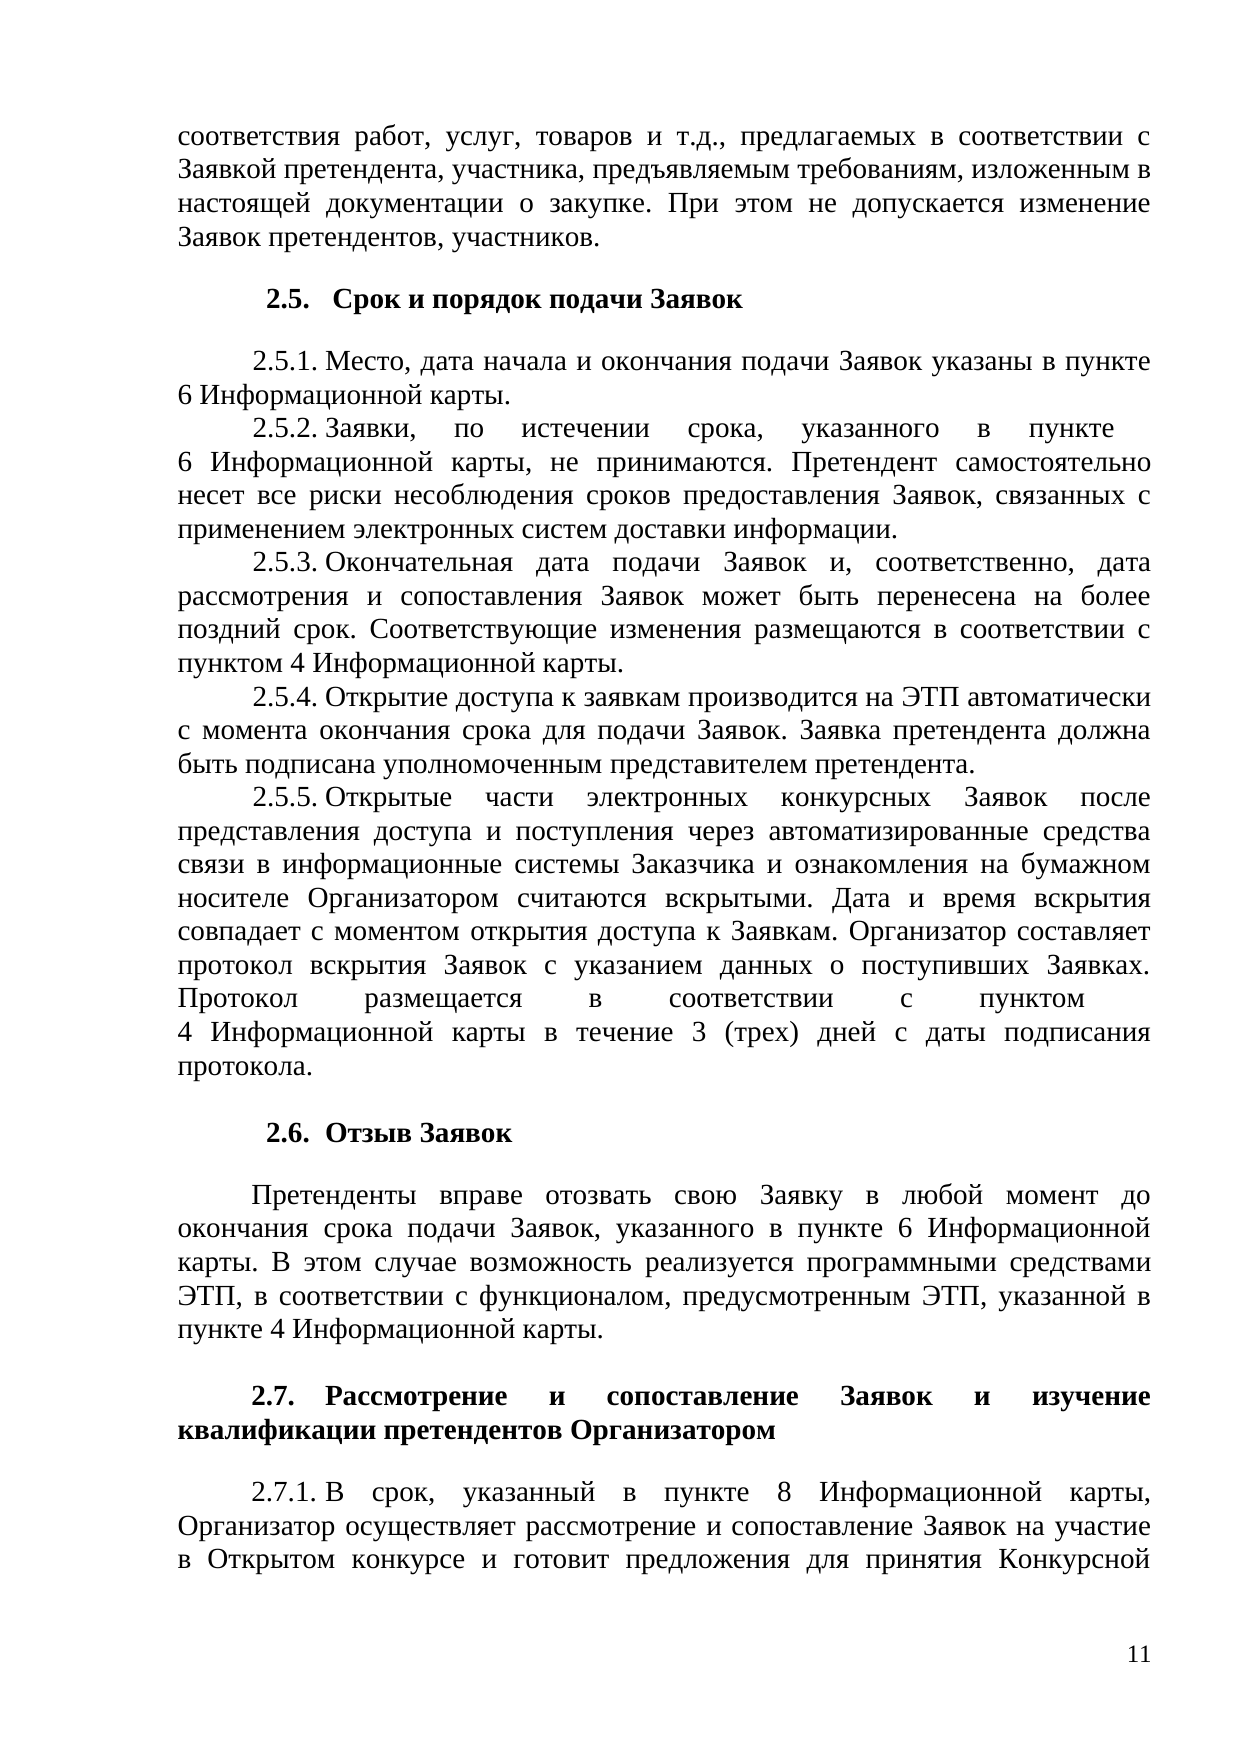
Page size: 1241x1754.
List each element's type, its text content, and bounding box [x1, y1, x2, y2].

list Открытие доступа к заявкам производится на ЭТП автоматически с момента окончания срока для подачи Заявок. Заявка претендента должна быть подписана уполномоченным представителем претендента. [177, 679, 1152, 779]
list Заявки, по истечении срока, указанного в пункте 6 Информационной карты, не принимаются. Претендент самостоятельно несет все риски несоблюдения сроков предоставления Заявок, связанных с применением электронных систем доставки информации. [177, 410, 1152, 544]
list Место, дата начала и окончания подачи Заявок указаны в пункте 6 Информационной карты. [177, 343, 1152, 410]
subtitle Отзыв Заявок [266, 1115, 1152, 1148]
text Претенденты вправе отозвать свою Заявку в любой момент до окончания срока подачи Заявок, указанного в пункте 6 Информационной карты. В этом случае возможность реализуется программными средствами ЭТП, в соответствии с функционалом, предусмотренным ЭТП, указанной в пункте 4 Информационной карты. [177, 1177, 1152, 1345]
list Открытые части электронных конкурсных Заявок после представления доступа и поступления через автоматизированные средства связи в информационные системы Заказчика и ознакомления на бумажном носителе Организатором считаются вскрытыми. Дата и время вскрытия совпадает с моментом открытия доступа к Заявкам. Организатор составляет протокол вскрытия Заявок с указанием данных о поступивших Заявках. Протокол размещается в соответствии с пунктом 4 Информационной карты в течение 3 (трех) дней с даты подписания протокола. [177, 779, 1152, 1081]
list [177, 118, 1152, 252]
subtitle Срок и порядок подачи Заявок [266, 281, 1152, 314]
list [177, 1474, 1152, 1575]
subtitle Рассмотрение и сопоставление Заявок и изучение квалификации претендентов Организатором [177, 1378, 1152, 1445]
list Окончательная дата подачи Заявок и, соответственно, дата рассмотрения и сопоставления Заявок может быть перенесена на более поздний срок. Соответствующие изменения размещаются в соответствии с пунктом 4 Информационной карты. [177, 544, 1152, 679]
